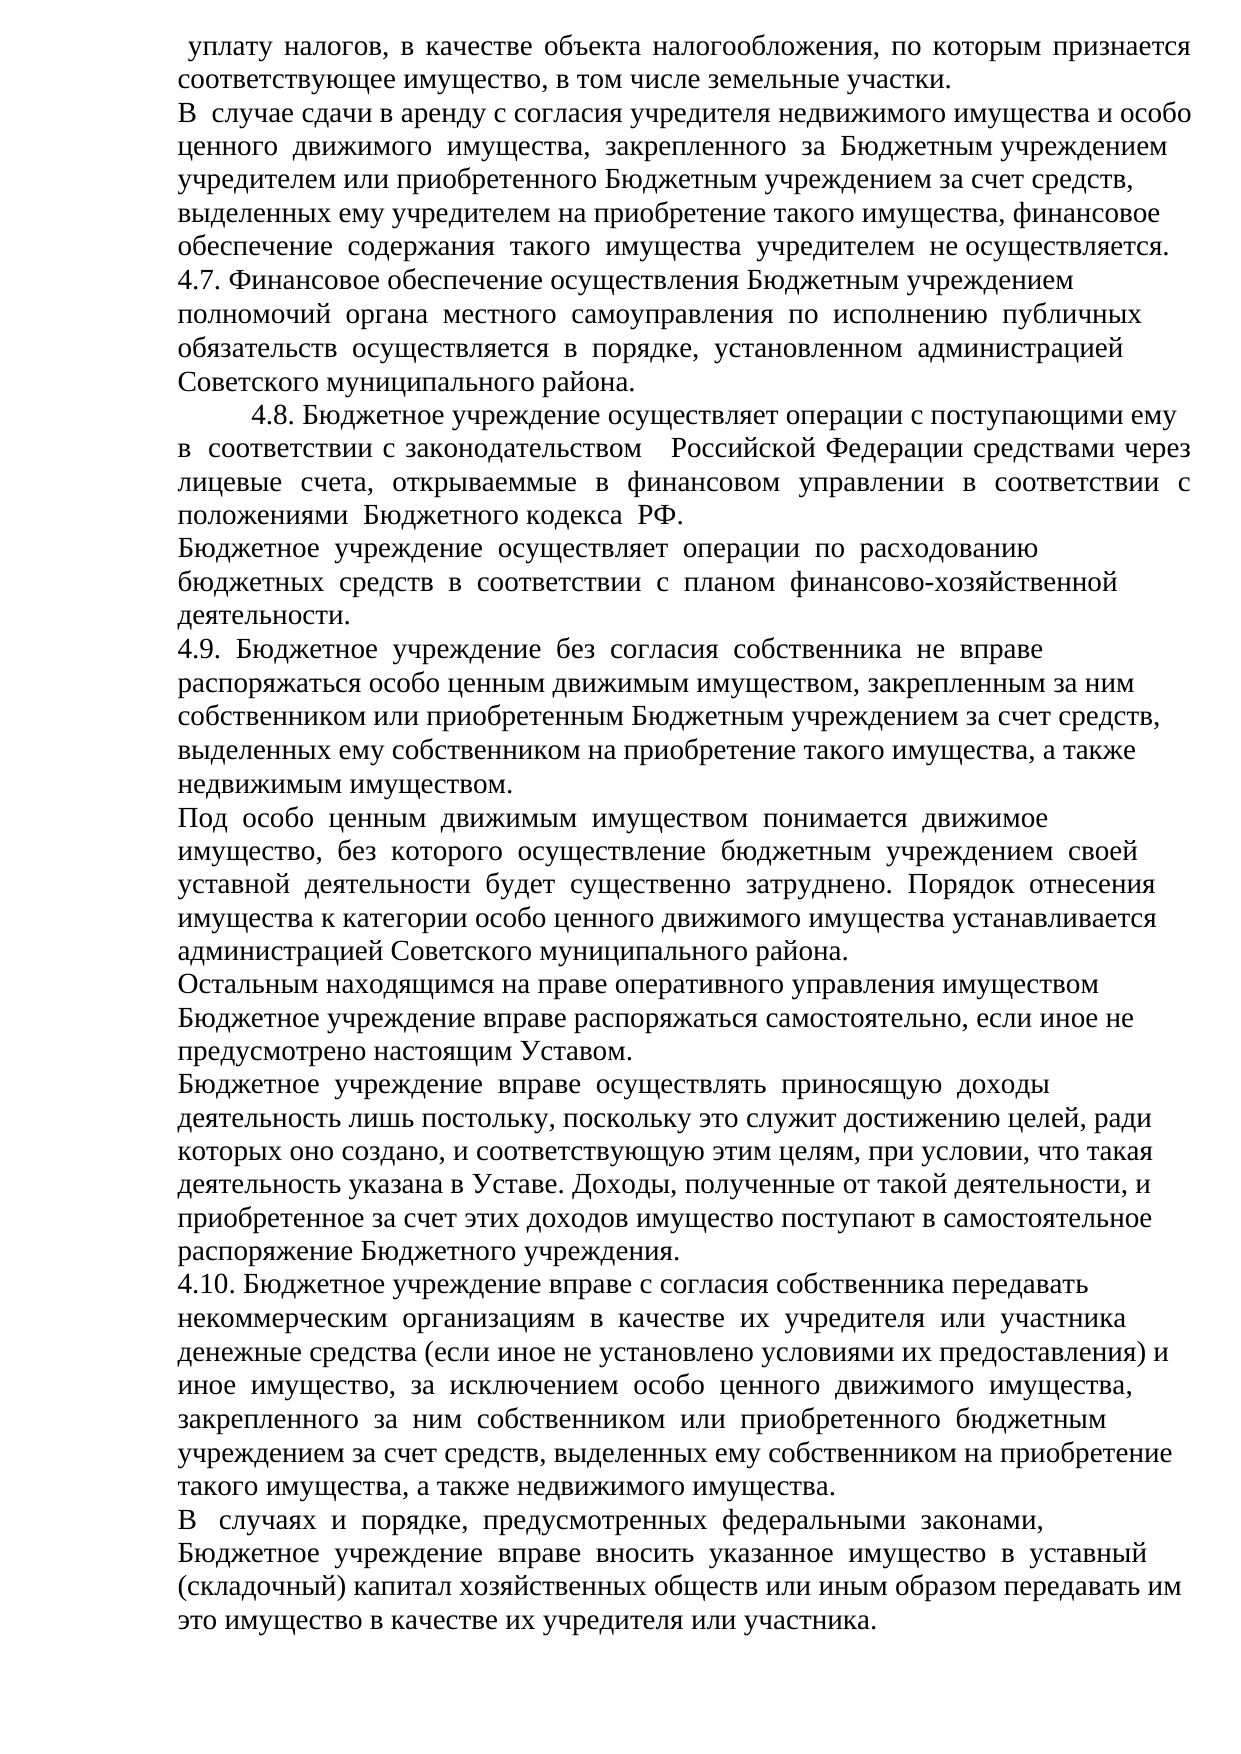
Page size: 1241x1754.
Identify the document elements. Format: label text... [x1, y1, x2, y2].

text Бюджетное учреждение вправе осуществлять приносящую доходы деятельность лишь постольку, поскольку это служит достижению целей, ради которых оно создано, и соответствующую этим целям, при условии, что такая деятельность указана в Уставе. Доходы, полученные от такой деятельности, и приобретенное за счет этих доходов имущество поступают в самостоятельное распоряжение Бюджетного учреждения. [177, 1067, 1192, 1267]
list случаях и порядке, предусмотренных федеральными законами, Бюджетное учреждение вправе вносить указанное имущество в уставный (складочный) капитал хозяйственных обществ или иным образом передавать им это имущество в качестве их учредителя или участника. [177, 1502, 1192, 1636]
text Под особо ценным движимым имуществом понимается движимое имущество, без которого осуществление бюджетным учреждением своей уставной деятельности будет существенно затруднено. Порядок отнесения имущества к категории особо ценного движимого имущества устанавливается администрацией Советского муниципального района. [177, 800, 1192, 967]
text уплату налогов, в качестве объекта налогообложения, по которым признается соответствующее имущество, в том числе земельные участки. [177, 29, 1192, 95]
text 4.8. Бюджетное учреждение осуществляет операции с поступающими ему [251, 398, 1193, 431]
text 4.9. Бюджетное учреждение без согласия собственника не вправе распоряжаться особо ценным движимым имуществом, закрепленным за ним собственником или приобретенным Бюджетным учреждением за счет средств, выделенных ему собственником на приобретение такого имущества, а также недвижимым имуществом. [177, 631, 1192, 800]
list случае сдачи в аренду с согласия учредителя недвижимого имущества и особо ценного движимого имущества, закрепленного за Бюджетным учреждением учредителем или приобретенного Бюджетным учреждением за счет средств, выделенных ему учредителем на приобретение такого имущества, финансовое обеспечение содержания такого имущества учредителем не осуществляется. [177, 95, 1192, 262]
text Остальным находящимся на праве оперативного управления имуществом Бюджетное учреждение вправе распоряжаться самостоятельно, если иное не предусмотрено настоящим Уставом. [177, 967, 1192, 1067]
list соответствии с законодательством Российской Федерации средствами через лицевые счета, открываеммые в финансовом управлении в соответствии с положениями Бюджетного кодекса РФ. [177, 431, 1192, 531]
text 4.7. Финансовое обеспечение осуществления Бюджетным учреждением полномочий органа местного самоуправления по исполнению публичных обязательств осуществляется в порядке, установленном администрацией Советского муниципального района. [177, 262, 1193, 398]
text Бюджетное учреждение осуществляет операции по расходованию бюджетных средств в соответствии с планом финансово-хозяйственной деятельности. [177, 531, 1192, 631]
text 4.10. Бюджетное учреждение вправе с согласия собственника передавать некоммерческим организациям в качестве их учредителя или участника денежные средства (если иное не установлено условиями их предоставления) и иное имущество, за исключением особо ценного движимого имущества, закрепленного за ним собственником или приобретенного бюджетным учреждением за счет средств, выделенных ему собственником на приобретение такого имущества, а также недвижимого имущества. [177, 1267, 1193, 1502]
